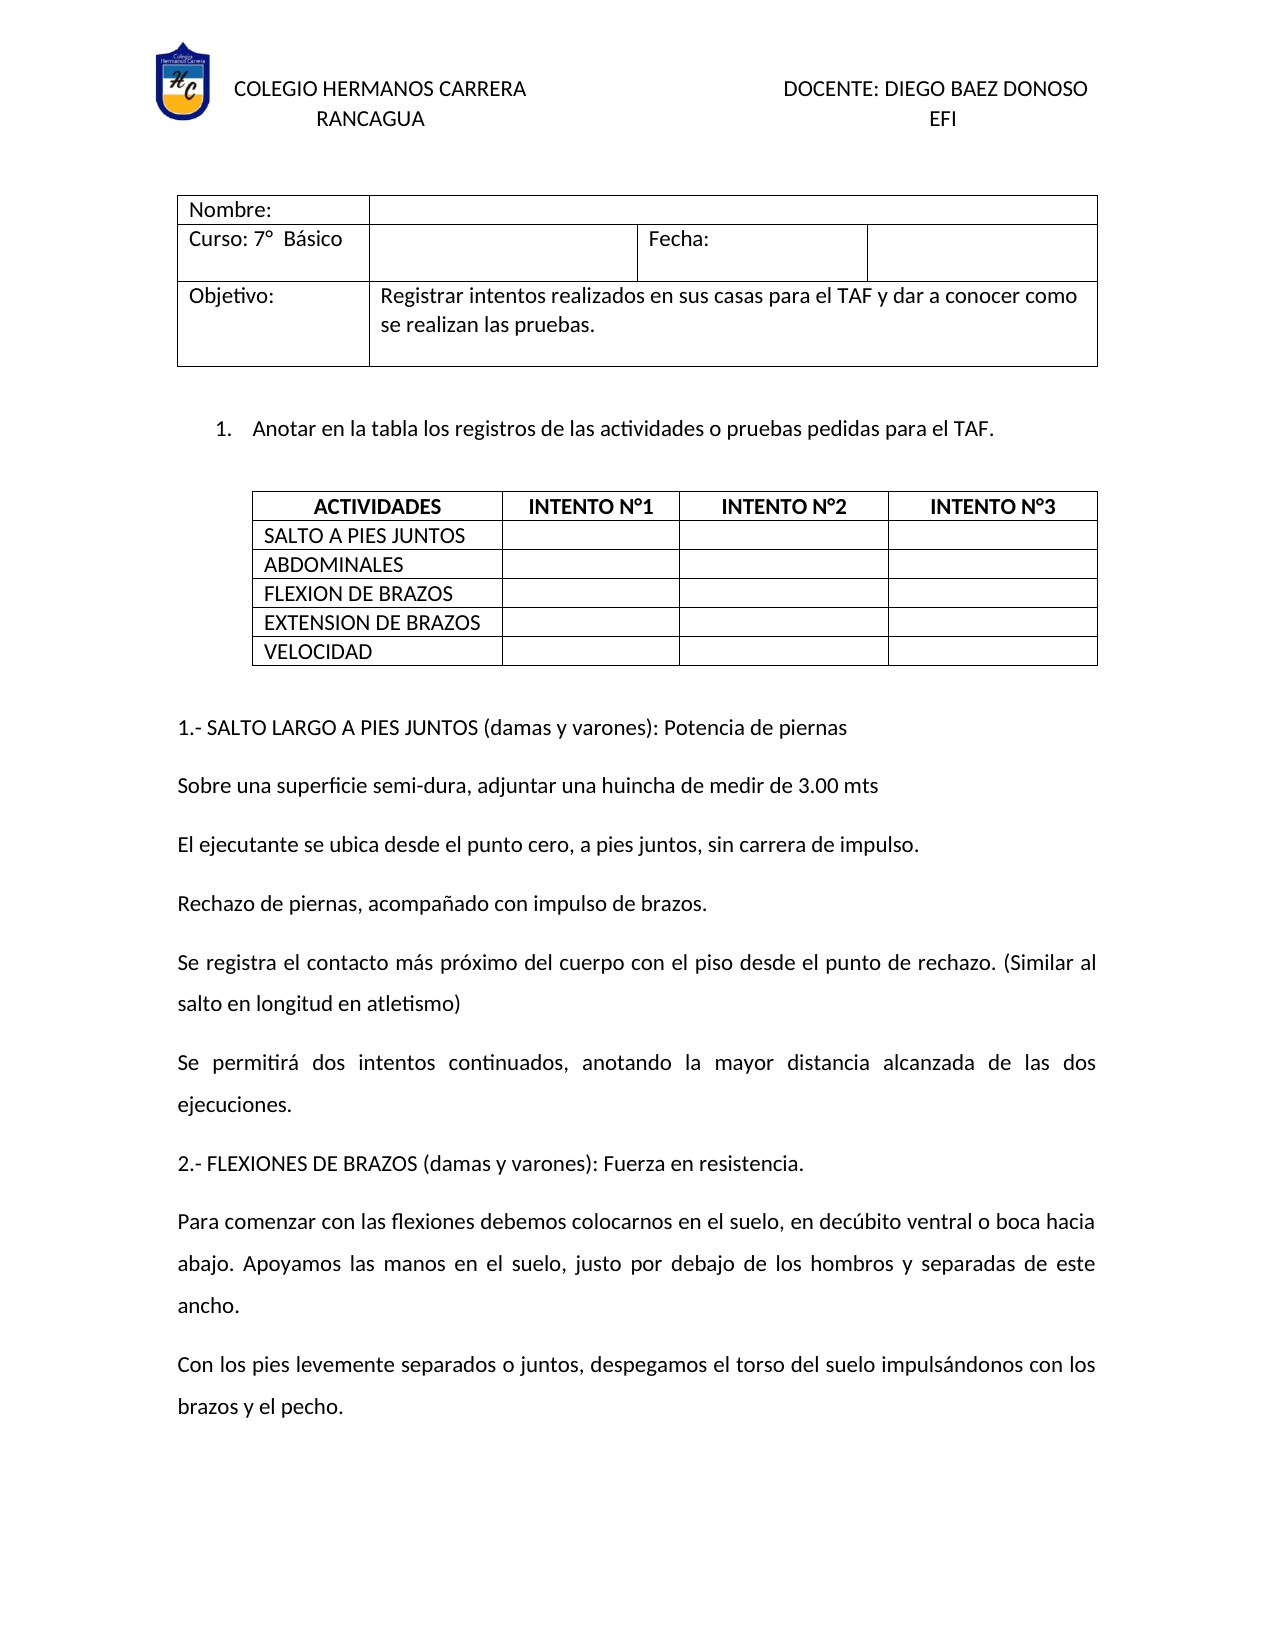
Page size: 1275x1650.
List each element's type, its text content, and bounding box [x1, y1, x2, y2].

picture [153, 40, 212, 121]
table_header INTENTO N°2 [680, 492, 888, 520]
table_cell [889, 579, 1097, 607]
table_cell SALTO A PIES JUNTOS [253, 521, 502, 549]
text 1.- SALTO LARGO A PIES JUNTOS (damas y varones): Potencia de piernas [177, 713, 1098, 741]
table_cell [868, 225, 1097, 281]
table_cell [503, 521, 679, 549]
text Con los pies levemente separados o juntos, despegamos el torso del suelo impulsándonos con los brazos y el pecho. [177, 1350, 1098, 1420]
text El ejecutante se ubica desde el punto cero, a pies juntos, sin carrera de impulso. [177, 830, 1098, 858]
table_cell EXTENSION DE BRAZOS [253, 608, 502, 636]
table_cell Registrar intentos realizados en sus casas para el TAF y dar a conocer como se realizan las pruebas. [370, 282, 1097, 366]
table_cell [680, 579, 888, 607]
table_cell [503, 608, 679, 636]
table_cell FLEXION DE BRAZOS [253, 579, 502, 607]
table_cell [680, 637, 888, 665]
table_cell Fecha: [638, 225, 867, 281]
text Para comenzar con las flexiones debemos colocarnos en el suelo, en decúbito ventral o boca hacia abajo. Apoyamos las manos en el suelo, justo por debajo de los hombros y separadas de este ancho. [177, 1207, 1098, 1319]
table_header INTENTO N°1 [503, 492, 679, 520]
text Sobre una superficie semi-dura, adjuntar una huincha de medir de 3.00 mts [177, 772, 1098, 800]
table_cell [370, 225, 637, 281]
table_header Nombre: [178, 196, 369, 223]
table_header ACTIVIDADES [253, 492, 502, 520]
list Anotar en la tabla los registros de las actividades o pruebas pedidas para el TAF. [215, 414, 1098, 442]
text 2.- FLEXIONES DE BRAZOS (damas y varones): Fuerza en resistencia. [177, 1149, 1098, 1177]
table_cell VELOCIDAD [253, 637, 502, 665]
table_cell [503, 637, 679, 665]
table_cell Objetivo: [178, 282, 369, 366]
table_cell [889, 521, 1097, 549]
table_cell [503, 550, 679, 578]
table_cell [680, 550, 888, 578]
table_header [370, 196, 1097, 223]
table_header INTENTO N°3 [889, 492, 1097, 520]
text Rechazo de piernas, acompañado con impulso de brazos. [177, 889, 1098, 917]
table_cell [503, 579, 679, 607]
table_cell [889, 608, 1097, 636]
table_cell [889, 550, 1097, 578]
text Se permitirá dos intentos continuados, anotando la mayor distancia alcanzada de las dos ejecuciones. [177, 1048, 1098, 1118]
table_cell Curso: 7° Básico [178, 225, 369, 281]
table_cell [680, 608, 888, 636]
table_cell [680, 521, 888, 549]
table_cell ABDOMINALES [253, 550, 502, 578]
text Se registra el contacto más próximo del cuerpo con el piso desde el punto de rechazo. (Similar al salto en longitud en atletismo) [177, 948, 1098, 1018]
table_cell [889, 637, 1097, 665]
